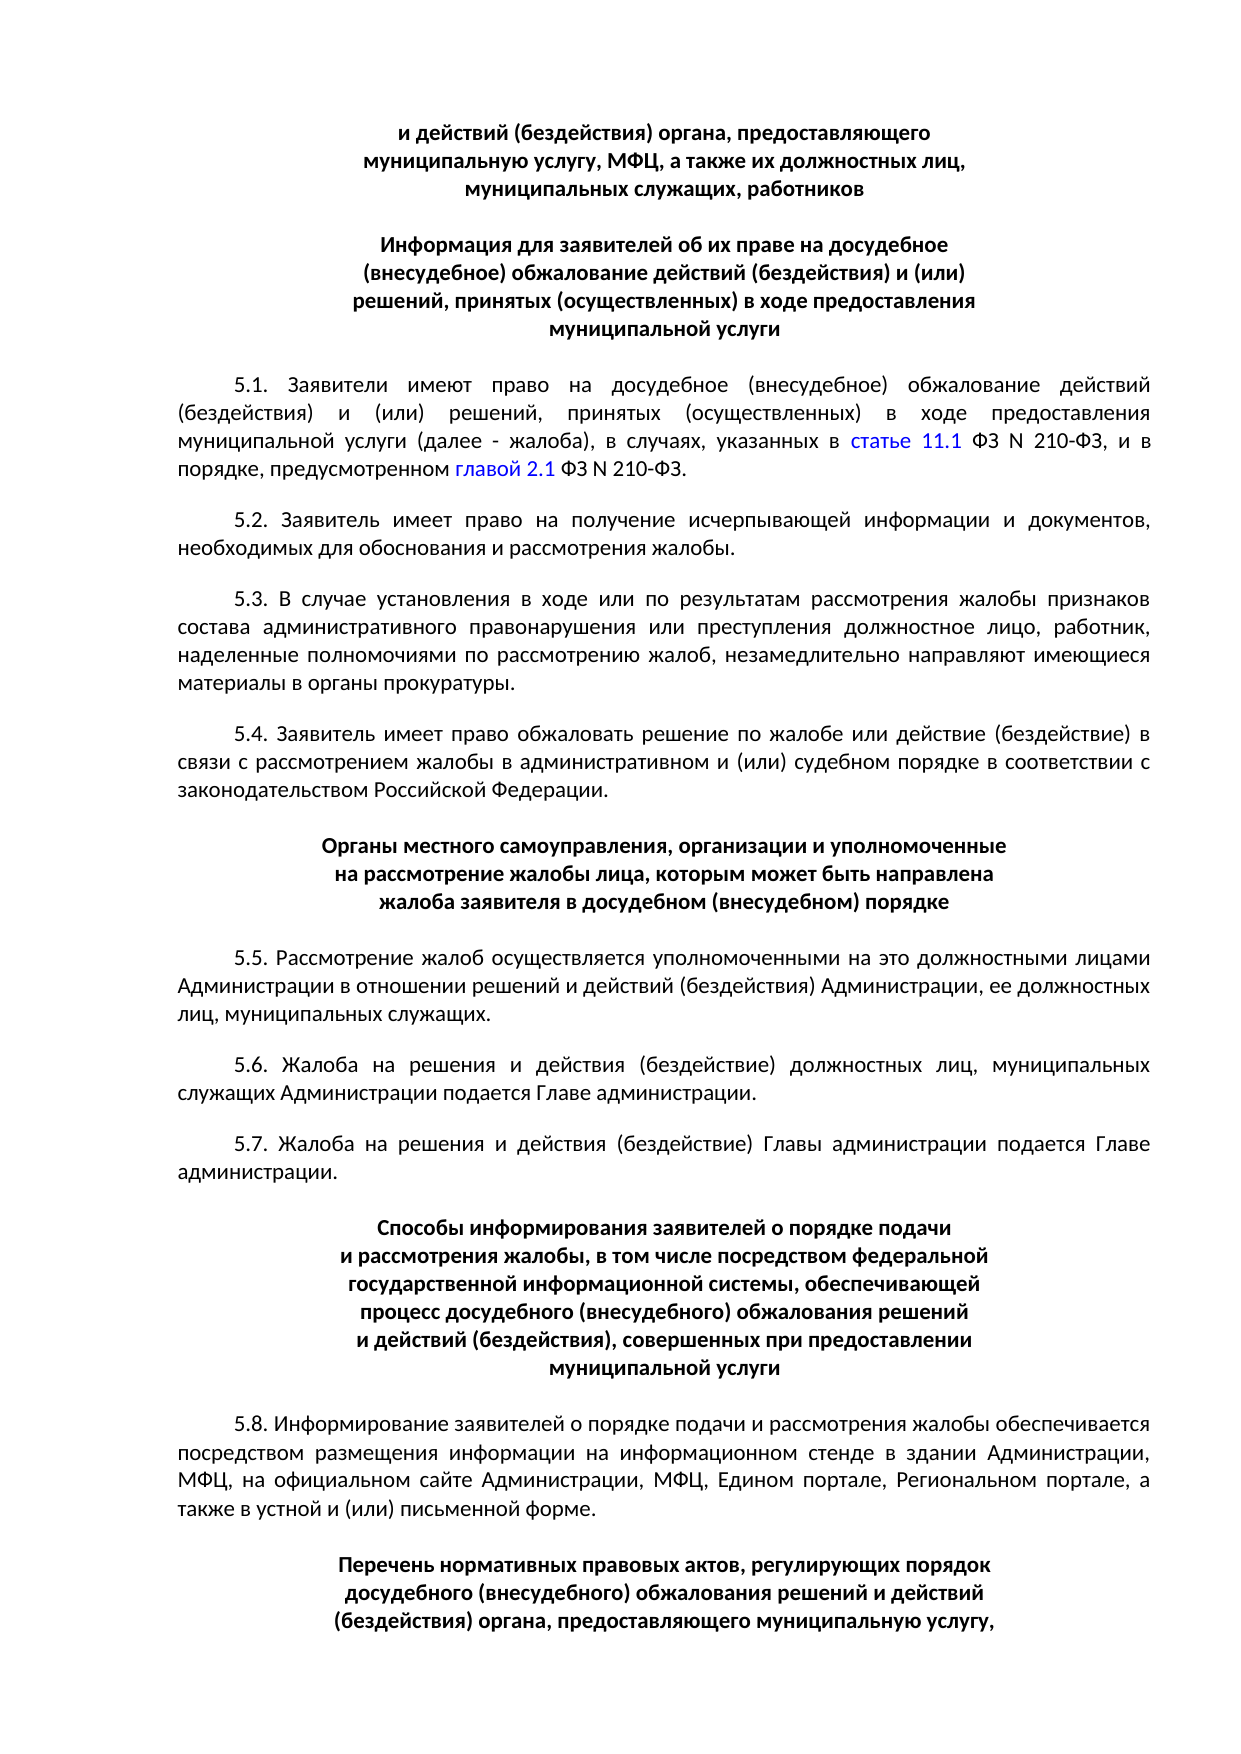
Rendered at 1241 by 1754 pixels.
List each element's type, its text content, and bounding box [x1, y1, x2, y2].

title муниципальную услугу, МФЦ, а также их должностных лиц, [177, 146, 1152, 174]
text 5.7. Жалоба на решения и действия (бездействие) Главы администрации подается Главе администрации. [177, 1129, 1152, 1185]
text 5.1. Заявители имеют право на досудебное (внесудебное) обжалование действий (бездействия) и (или) решений, принятых (осуществленных) в ходе предоставления муниципальной услуги (далее - жалоба), в случаях, указанных в статье 11.1 ФЗ N 210-ФЗ, и в порядке, предусмотренном главой 2.1 ФЗ N 210-ФЗ. [177, 370, 1152, 482]
title муниципальной услуги [177, 314, 1152, 342]
title муниципальных служащих, работников [177, 174, 1152, 202]
title решений, принятых (осуществленных) в ходе предоставления [177, 286, 1152, 314]
title и рассмотрения жалобы, в том числе посредством федеральной [177, 1241, 1152, 1269]
title и действий (бездействия) органа, предоставляющего [177, 118, 1152, 146]
title (бездействия) органа, предоставляющего муниципальную услугу, [177, 1606, 1152, 1634]
text 5.5. Рассмотрение жалоб осуществляется уполномоченными на это должностными лицами Администрации в отношении решений и действий (бездействия) Администрации, ее должностных лиц, муниципальных служащих. [177, 943, 1152, 1027]
text 5.6. Жалоба на решения и действия (бездействие) должностных лиц, муниципальных служащих Администрации подается Главе администрации. [177, 1050, 1152, 1106]
title Способы информирования заявителей о порядке подачи [177, 1213, 1152, 1241]
title муниципальной услуги [177, 1353, 1152, 1382]
title и действий (бездействия), совершенных при предоставлении [177, 1326, 1152, 1353]
text 5.2. Заявитель имеет право на получение исчерпывающей информации и документов, необходимых для обоснования и рассмотрения жалобы. [177, 505, 1152, 561]
title государственной информационной системы, обеспечивающей [177, 1269, 1152, 1297]
title жалоба заявителя в досудебном (внесудебном) порядке [177, 887, 1152, 915]
title процесс досудебного (внесудебного) обжалования решений [177, 1297, 1152, 1326]
title на рассмотрение жалобы лица, которым может быть направлена [177, 859, 1152, 887]
title Перечень нормативных правовых актов, регулирующих порядок [177, 1550, 1152, 1578]
text 5.4. Заявитель имеет право обжаловать решение по жалобе или действие (бездействие) в связи с рассмотрением жалобы в административном и (или) судебном порядке в соответствии с законодательством Российской Федерации. [177, 719, 1152, 803]
text 5.8. Информирование заявителей о порядке подачи и рассмотрения жалобы обеспечивается посредством размещения информации на информационном стенде в здании Администрации, МФЦ, на официальном сайте Администрации, МФЦ, Едином портале, Региональном портале, а также в устной и (или) письменной форме. [177, 1409, 1152, 1522]
title досудебного (внесудебного) обжалования решений и действий [177, 1578, 1152, 1606]
title Информация для заявителей об их праве на досудебное [177, 230, 1152, 258]
title (внесудебное) обжалование действий (бездействия) и (или) [177, 258, 1152, 286]
text 5.3. В случае установления в ходе или по результатам рассмотрения жалобы признаков состава административного правонарушения или преступления должностное лицо, работник, наделенные полномочиями по рассмотрению жалоб, незамедлительно направляют имеющиеся материалы в органы прокуратуры. [177, 584, 1152, 696]
title Органы местного самоуправления, организации и уполномоченные [177, 831, 1152, 859]
